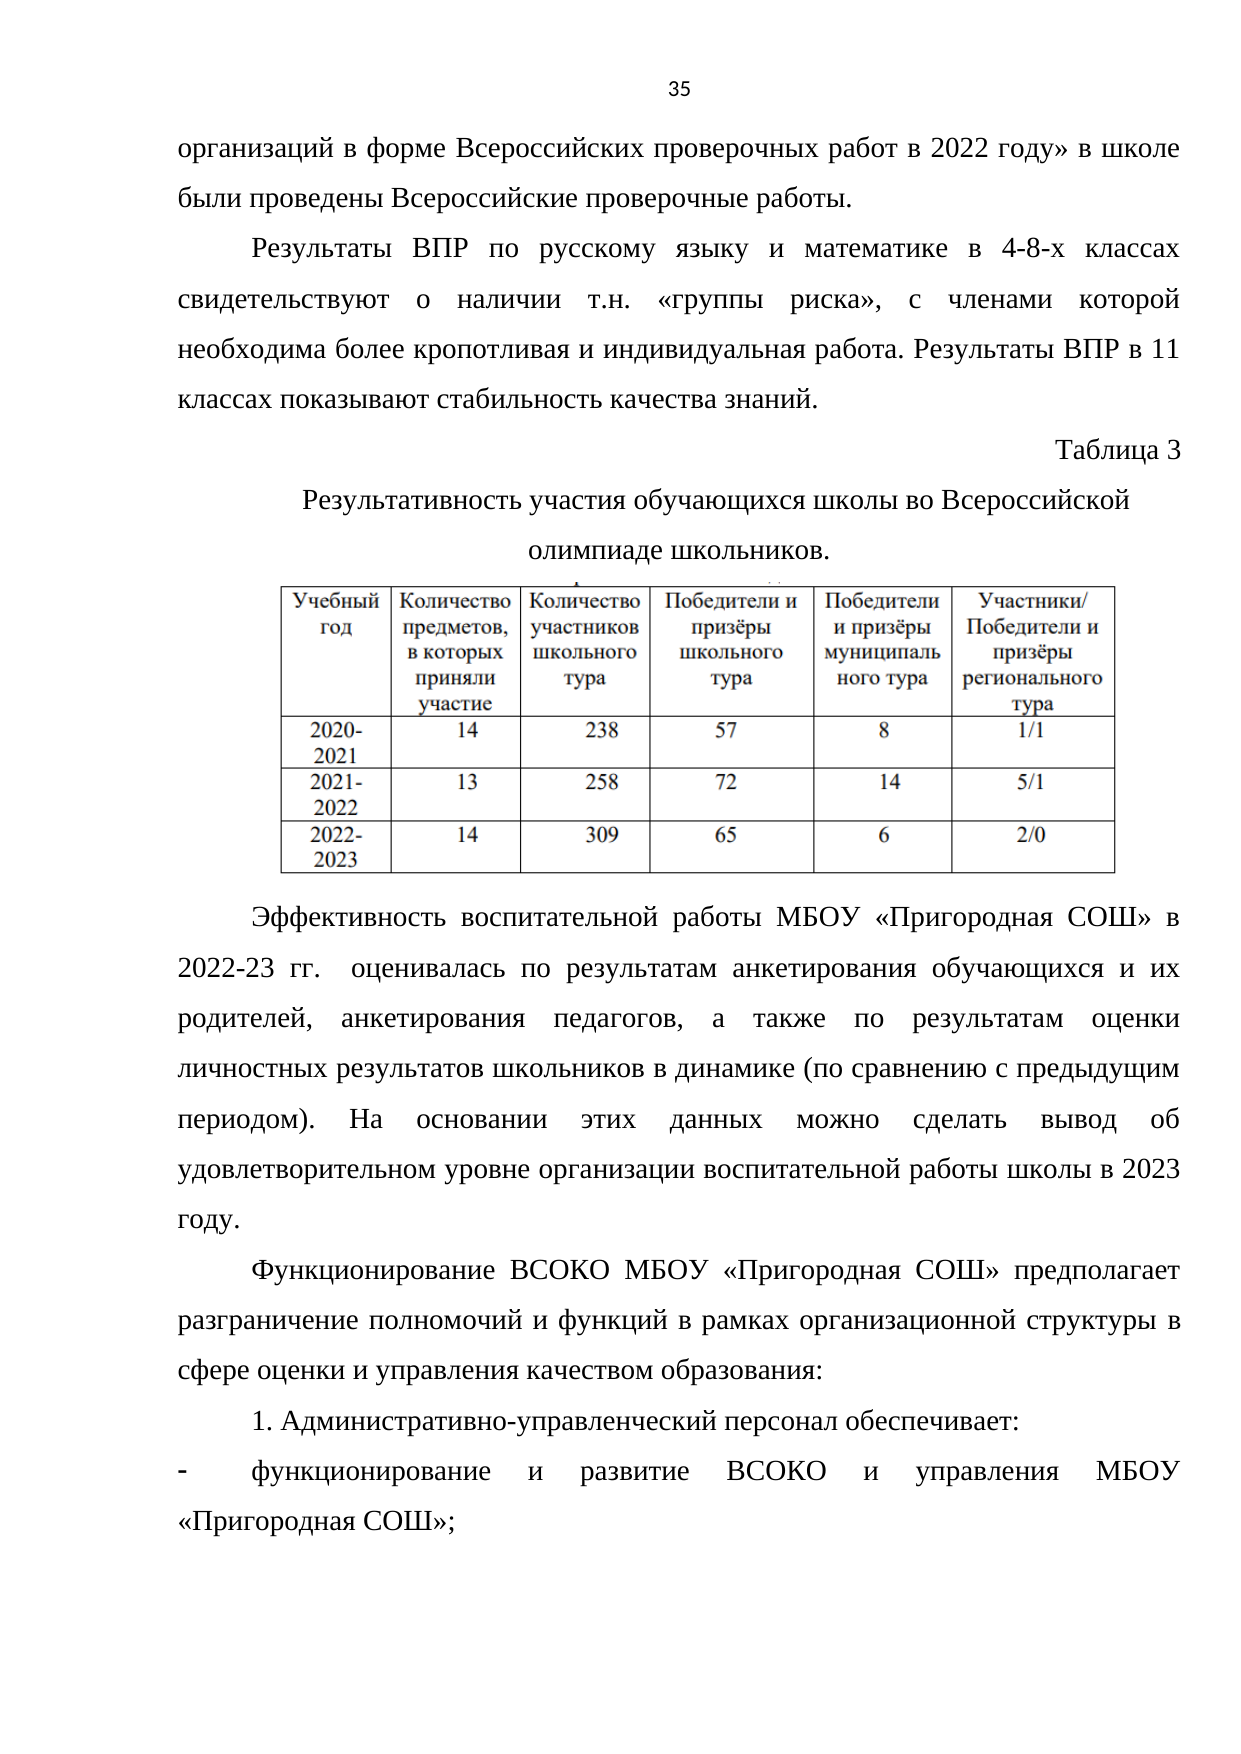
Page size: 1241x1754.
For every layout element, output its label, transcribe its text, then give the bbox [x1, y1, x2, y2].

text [177, 130, 1181, 214]
text Эффективность воспитательной работы МБОУ «Пригородная СОШ» в 2022-23 гг. оценивалась по результатам анкетирования обучающихся и их родителей, анкетирования педагогов, а также по результатам оценки личностных результатов школьников в динамике (по сравнению с предыдущим периодом). На основании этих данных можно сделать вывод об удовлетворительном уровне организации воспитательной работы школы в 2023 году. [177, 899, 1181, 1235]
list функционирование и развитие ВСОКО и управления МБОУ «Пригородная СОШ»; [177, 1453, 1181, 1537]
text Результативность участия обучающихся школы во Всероссийской олимпиаде школьников. [177, 482, 1181, 566]
picture [251, 582, 1140, 886]
text 1. Административно-управленческий персонал обеспечивает: [177, 1403, 1181, 1436]
text Результаты ВПР по русскому языку и математике в 4-8-х классах свидетельствуют о наличии т.н. «группы риска», с членами которой необходима более кропотливая и индивидуальная работа. Результаты ВПР в 11 классах показывают стабильность качества знаний. [177, 231, 1181, 415]
text Таблица 3 [177, 432, 1181, 465]
text Функционирование ВСОКО МБОУ «Пригородная СОШ» предполагает разграничение полномочий и функций в рамках организационной структуры в сфере оценки и управления качеством образования: [177, 1252, 1181, 1386]
